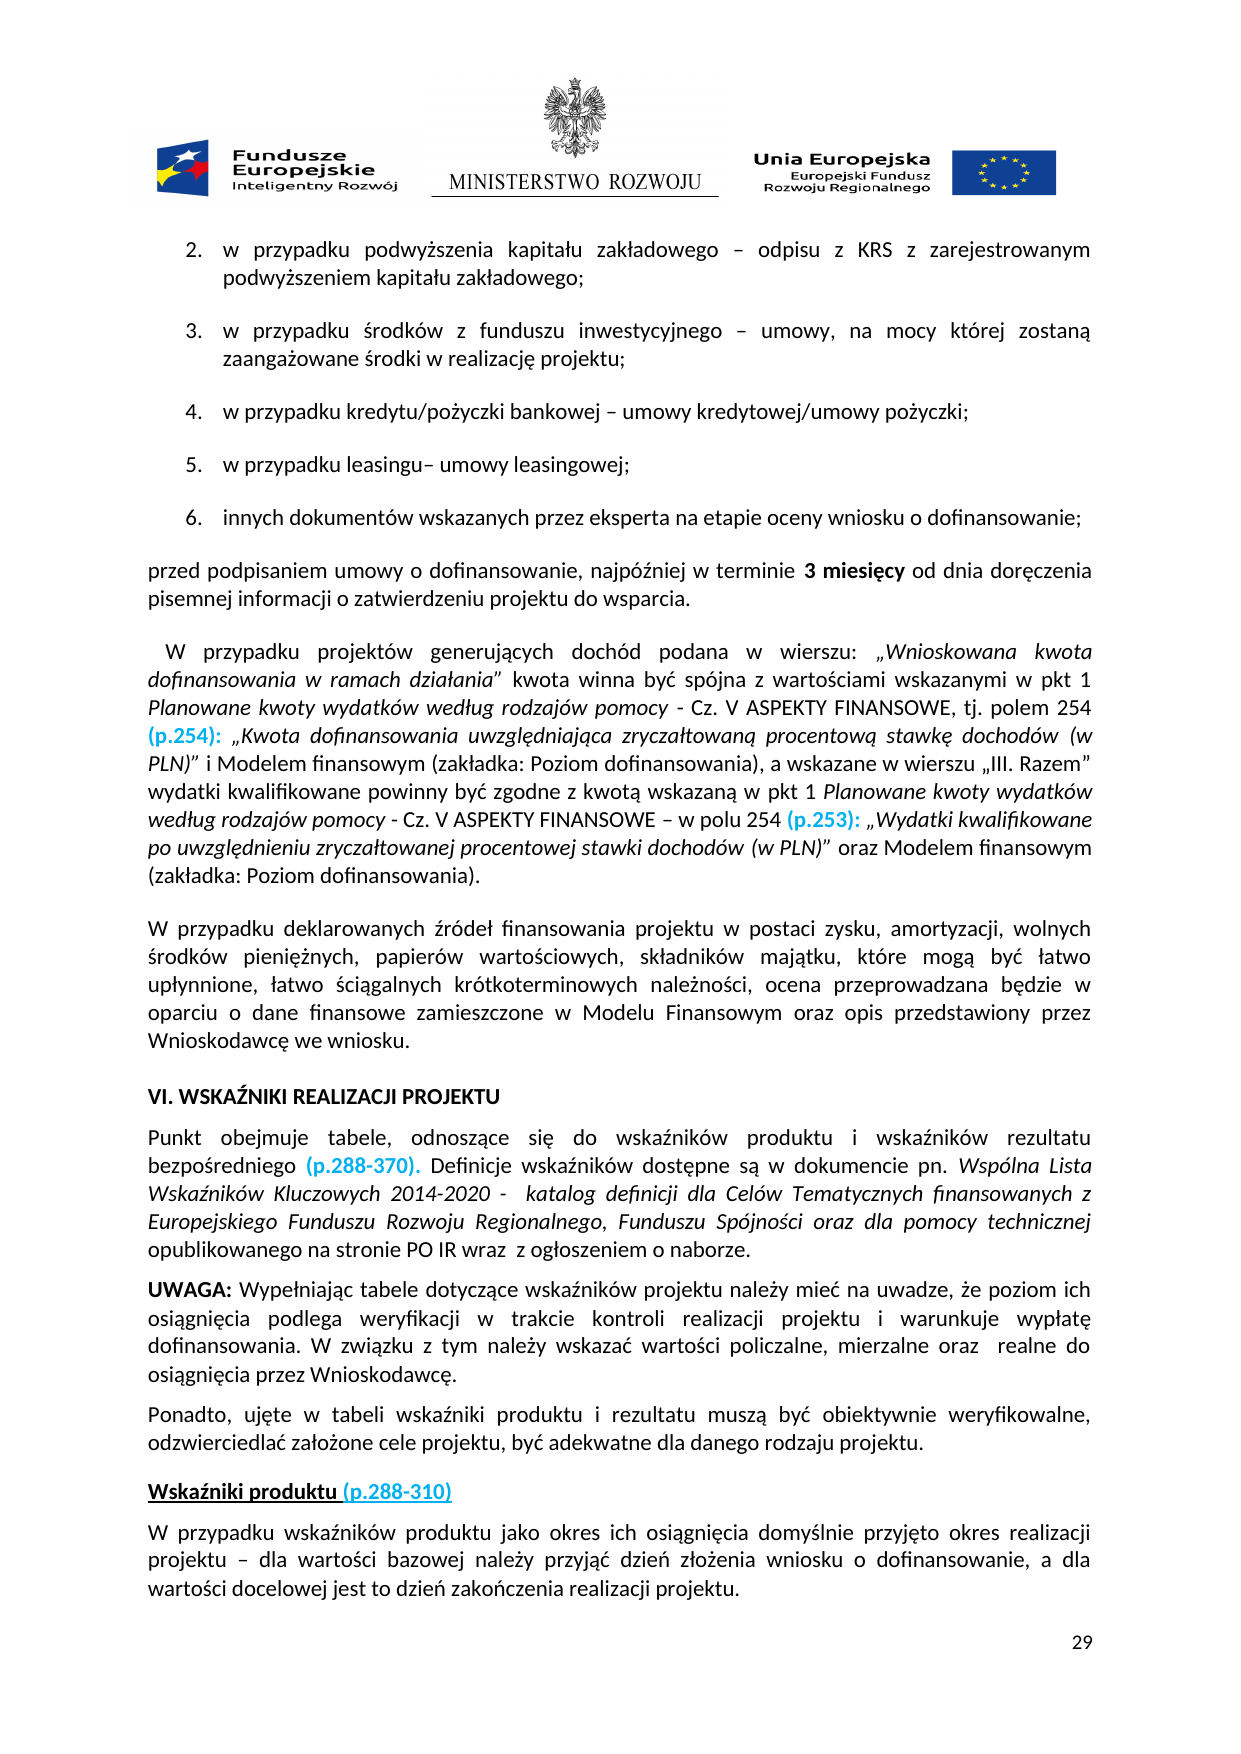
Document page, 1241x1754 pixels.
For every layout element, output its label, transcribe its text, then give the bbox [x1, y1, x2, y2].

picture [132, 73, 1080, 210]
list w przypadku podwyższenia kapitału zakładowego – odpisu z KRS z zarejestrowanym podwyższeniem kapitału zakładowego; [185, 235, 1093, 291]
text W przypadku deklarowanych źródeł finansowania projektu w postaci zysku, amortyzacji, wolnych środków pieniężnych, papierów wartościowych, składników majątku, które mogą być łatwo upłynnione, łatwo ściągalnych krótkoterminowych należności, ocena przeprowadzana będzie w oparciu o dane finansowe zamieszczone w Modelu Finansowym oraz opis przedstawiony przez Wnioskodawcę we wniosku. [148, 914, 1093, 1054]
text W przypadku wskaźników produktu jako okres ich osiągnięcia domyślnie przyjęto okres realizacji projektu – dla wartości bazowej należy przyjąć dzień złożenia wniosku o dofinansowanie, a dla wartości docelowej jest to dzień zakończenia realizacji projektu. [148, 1518, 1093, 1602]
list w przypadku leasingu– umowy leasingowej; [185, 450, 1093, 478]
list w przypadku środków z funduszu inwestycyjnego – umowy, na mocy której zostaną zaangażowane środki w realizację projektu; [185, 316, 1093, 372]
text W przypadku projektów generujących dochód podana w wierszu: „Wnioskowana kwota dofinansowania w ramach działania” kwota winna być spójna z wartościami wskazanymi w pkt 1 Planowane kwoty wydatków według rodzajów pomocy - Cz. V ASPEKTY FINANSOWE, tj. polem 254 (p.254): „Kwota dofinansowania uwzględniająca zryczałtowaną procentową stawkę dochodów (w PLN)” i Modelem finansowym (zakładka: Poziom dofinansowania), a wskazane w wierszu „III. Razem” wydatki kwalifikowane powinny być zgodne z kwotą wskazaną w pkt 1 Planowane kwoty wydatków według rodzajów pomocy - Cz. V ASPEKTY FINANSOWE – w polu 254 (p.253): „Wydatki kwalifikowane po uwzględnieniu zryczałtowanej procentowej stawki dochodów (w PLN)” oraz Modelem finansowym (zakładka: Poziom dofinansowania). [148, 637, 1093, 889]
text Ponadto, ujęte w tabeli wskaźniki produktu i rezultatu muszą być obiektywnie weryfikowalne, odzwierciedlać założone cele projektu, być adekwatne dla danego rodzaju projektu. [148, 1400, 1093, 1456]
list w przypadku kredytu/pożyczki bankowej – umowy kredytowej/umowy pożyczki; [185, 397, 1093, 425]
text Punkt obejmuje tabele, odnoszące się do wskaźników produktu i wskaźników rezultatu bezpośredniego (p.288-370). Definicje wskaźników dostępne są w dokumencie pn. Wspólna Lista Wskaźników Kluczowych 2014-2020 - katalog definicji dla Celów Tematycznych finansowanych z Europejskiego Funduszu Rozwoju Regionalnego, Funduszu Spójności oraz dla pomocy technicznej opublikowanego na stronie PO IR wraz z ogłoszeniem o naborze. [148, 1123, 1093, 1263]
text Wskaźniki produktu (p.288-310) [148, 1477, 1093, 1505]
text przed podpisaniem umowy o dofinansowanie, najpóźniej w terminie 3 miesięcy od dnia doręczenia pisemnej informacji o zatwierdzeniu projektu do wsparcia. [148, 556, 1093, 612]
text UWAGA: Wypełniając tabele dotyczące wskaźników projektu należy mieć na uwadze, że poziom ich osiągnięcia podlega weryfikacji w trakcie kontroli realizacji projektu i warunkuje wypłatę dofinansowania. W związku z tym należy wskazać wartości policzalne, mierzalne oraz realne do osiągnięcia przez Wnioskodawcę. [148, 1276, 1093, 1388]
list innych dokumentów wskazanych przez eksperta na etapie oceny wniosku o dofinansowanie; [185, 503, 1093, 531]
text VI. WSKAŹNIKI REALIZACJI PROJEKTU [148, 1082, 1093, 1111]
